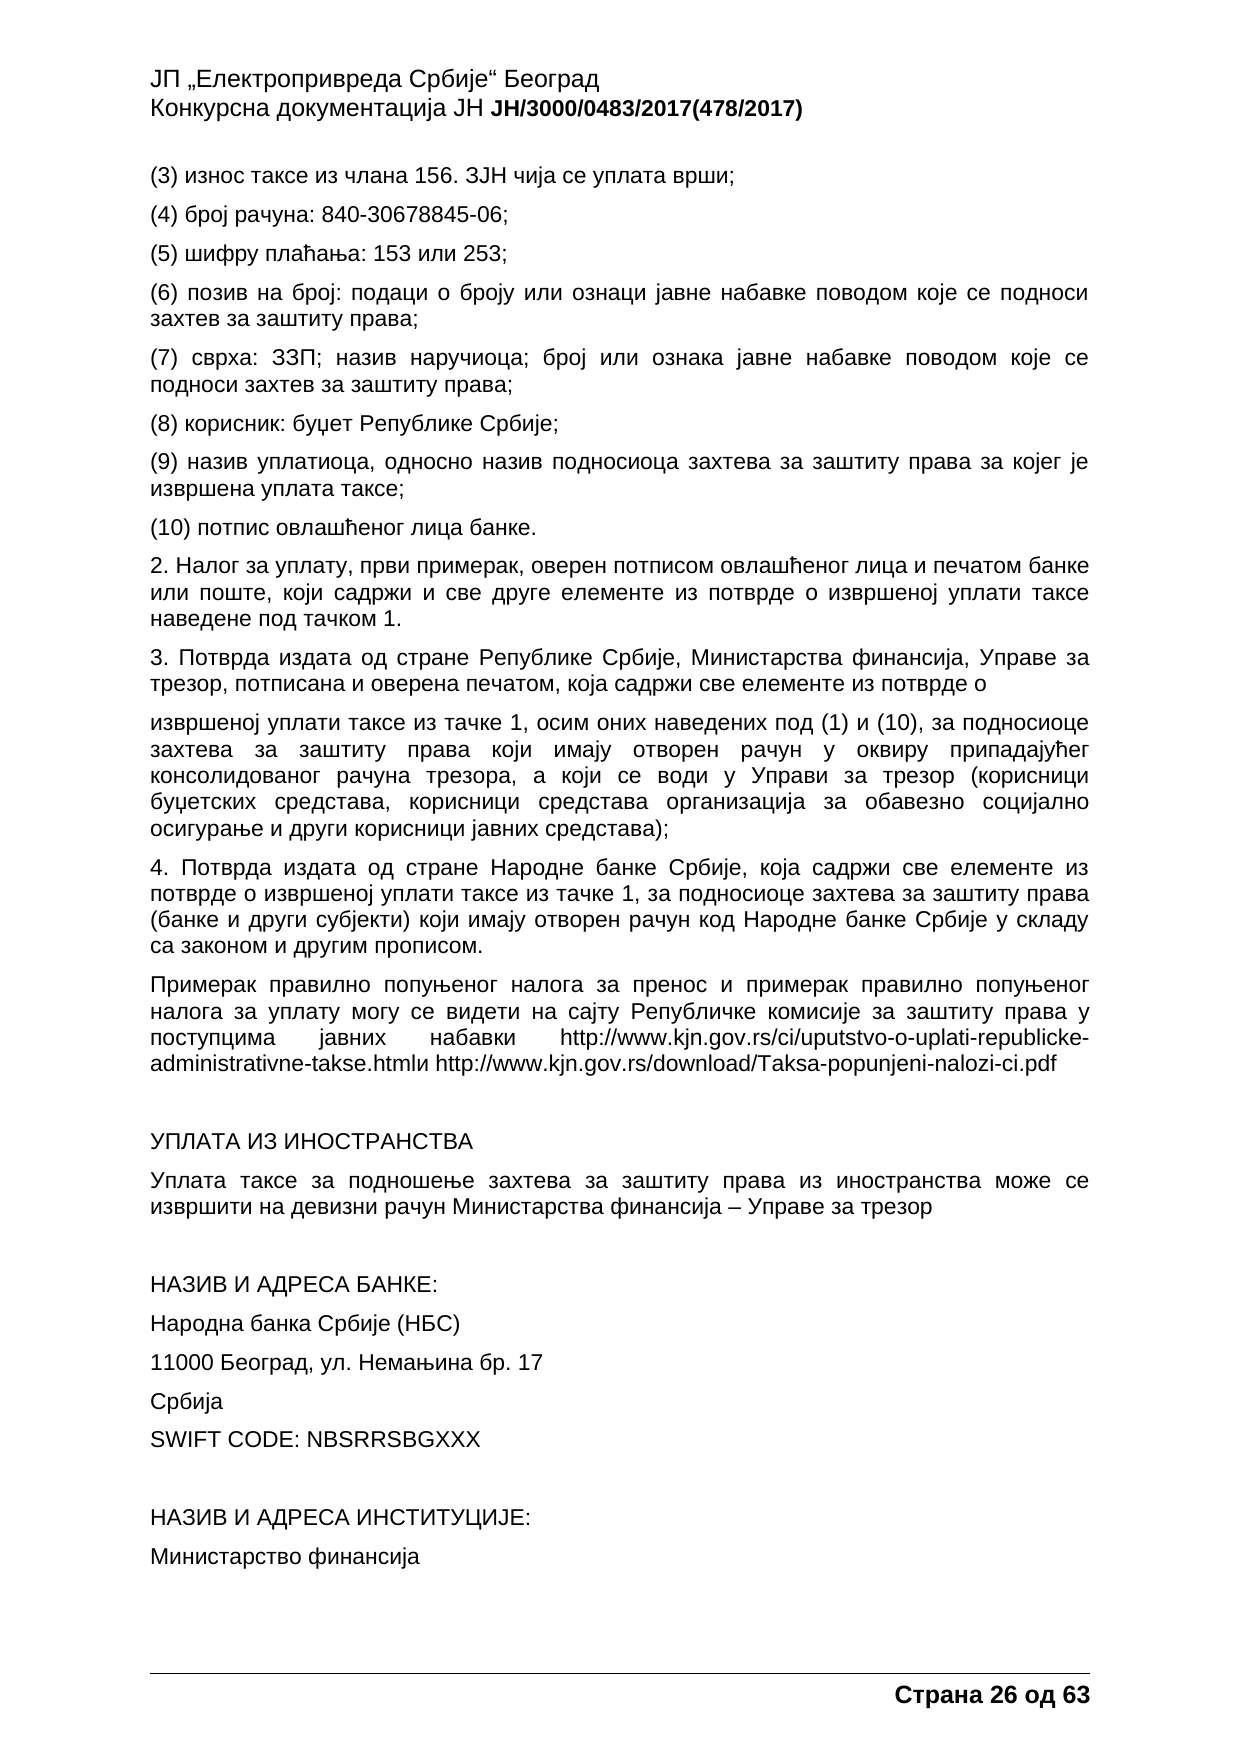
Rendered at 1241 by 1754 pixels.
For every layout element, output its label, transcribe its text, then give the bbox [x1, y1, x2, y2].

text 4. Потврда издата од стране Народне банке Србије, која садржи све елементе из потврде о извршеној уплати таксе из тачке 1, за подносиоце захтева за заштиту права (банке и други субјекти) који имају отворен рачун код Народне банке Србије у складу са законом и другим прописом. [150, 853, 1090, 959]
text SWIFT CODE: NBSRRSBGXXX [150, 1426, 1090, 1453]
text (7) сврха: ЗЗП; назив наручиоца; број или ознака јавне набавке поводом које се подноси захтев за заштиту права; [150, 344, 1090, 397]
text 11000 Београд, ул. Немањина бр. 17 [150, 1349, 1090, 1375]
text (9) назив уплатиоца, односно назив подносиоца захтева за заштиту права за којег је извршена уплата таксе; [150, 448, 1090, 501]
text (8) корисник: буџет Републике Србије; [150, 409, 1090, 436]
text (3) износ таксе из члана 156. ЗЈН чија се уплата врши; [150, 162, 1090, 189]
text (4) број рачуна: 840-30678845-06; [150, 201, 1090, 228]
text Министарство финансија [150, 1543, 1090, 1569]
text 3. Потврда издата од стране Републике Србије, Министарства финансија, Управе за трезор, потписана и оверена печатом, која садржи све елементе из потврде о [150, 644, 1090, 697]
text НАЗИВ И АДРЕСА ИНСТИТУЦИЈЕ: [150, 1504, 1090, 1531]
text извршеној уплати таксе из тачке 1, осим оних наведених под (1) и (10), за подносиоце захтева за заштиту права који имају отворен рачун у оквиру припадајућег консолидованог рачуна трезора, а који се води у Управи за трезор (корисници буџетских средстава, корисници средстава организација за обавезно социјално осигурање и други корисници јавних средстава); [150, 709, 1090, 841]
text Србија [150, 1388, 1090, 1414]
text УПЛАТА ИЗ ИНОСТРАНСТВА [150, 1128, 1090, 1154]
text Народна банка Србије (НБС) [150, 1310, 1090, 1336]
text 2. Налог за уплату, први примерак, оверен потписом овлашћеног лица и печатом банке или поште, који садржи и све друге елементе из потврде о извршеној уплати таксе наведене под тачком 1. [150, 552, 1090, 631]
text НАЗИВ И АДРЕСА БАНКЕ: [150, 1271, 1090, 1297]
text (6) позив на број: подаци о броју или ознаци јавне набавке поводом које се подноси захтев за заштиту права; [150, 279, 1090, 332]
text Уплата таксе за подношење захтева за заштиту права из иностранства може се извршити на девизни рачун Министарства финансија – Управе за трезор [150, 1167, 1090, 1220]
text (10) потпис овлашћеног лица банке. [150, 513, 1090, 540]
text Примерак правилно попуњеног налога за пренос и примерак правилно попуњеног налога за уплату могу се видети на сајту Републичке комисије за заштиту права у поступцима јавних набавки http://www.kjn.gov.rs/ci/uputstvo-o-uplati-republicke-administrativne-takse.htmlи http://www.kjn.gov.rs/download/Taksa-popunjeni-nalozi-ci.pdf [150, 971, 1090, 1077]
text (5) шифру плаћања: 153 или 253; [150, 240, 1090, 267]
